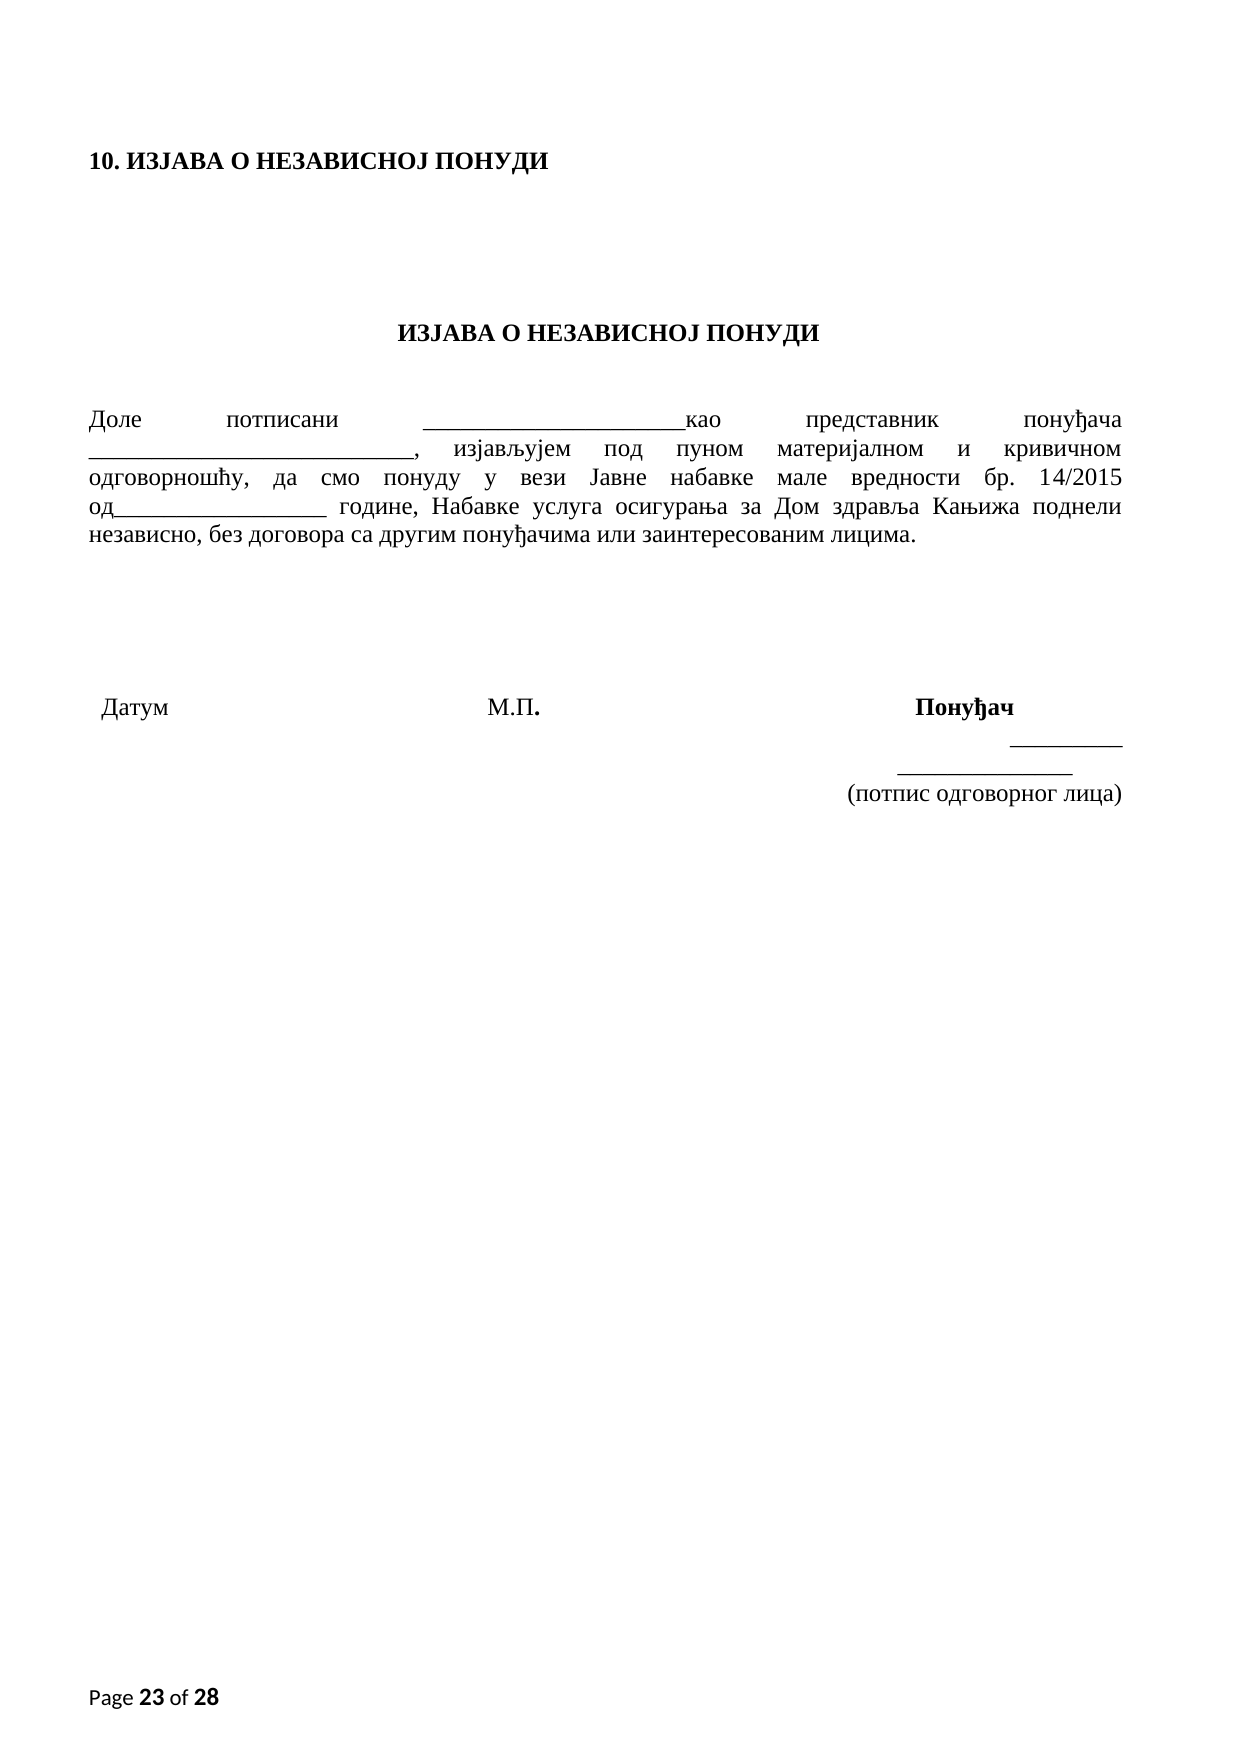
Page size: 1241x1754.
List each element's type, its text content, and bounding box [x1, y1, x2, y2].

text 10. ИЗЈАВА О НЕЗАВИСНОЈ ПОНУДИ [89, 146, 1122, 175]
text Датум М.П. Понуђач [89, 692, 1122, 721]
text Доле потписани _____________________као представник понуђача __________________________, изјављујем под пуном материјалном и кривичном одговорношћу, да смо понуду у вези Јавне набавке мале вредности бр. 14/2015 од_________________ године, Набавке услуга осигурања за Дом здравља Кањижа поднели независно, без договора са другим понуђачима или заинтересованим лицима. [89, 404, 1122, 548]
text (потпис одговорног лица) [89, 778, 1122, 807]
text ИЗЈАВА О НЕЗАВИСНОЈ ПОНУДИ [89, 318, 1122, 347]
text _______________________ [89, 721, 1122, 778]
